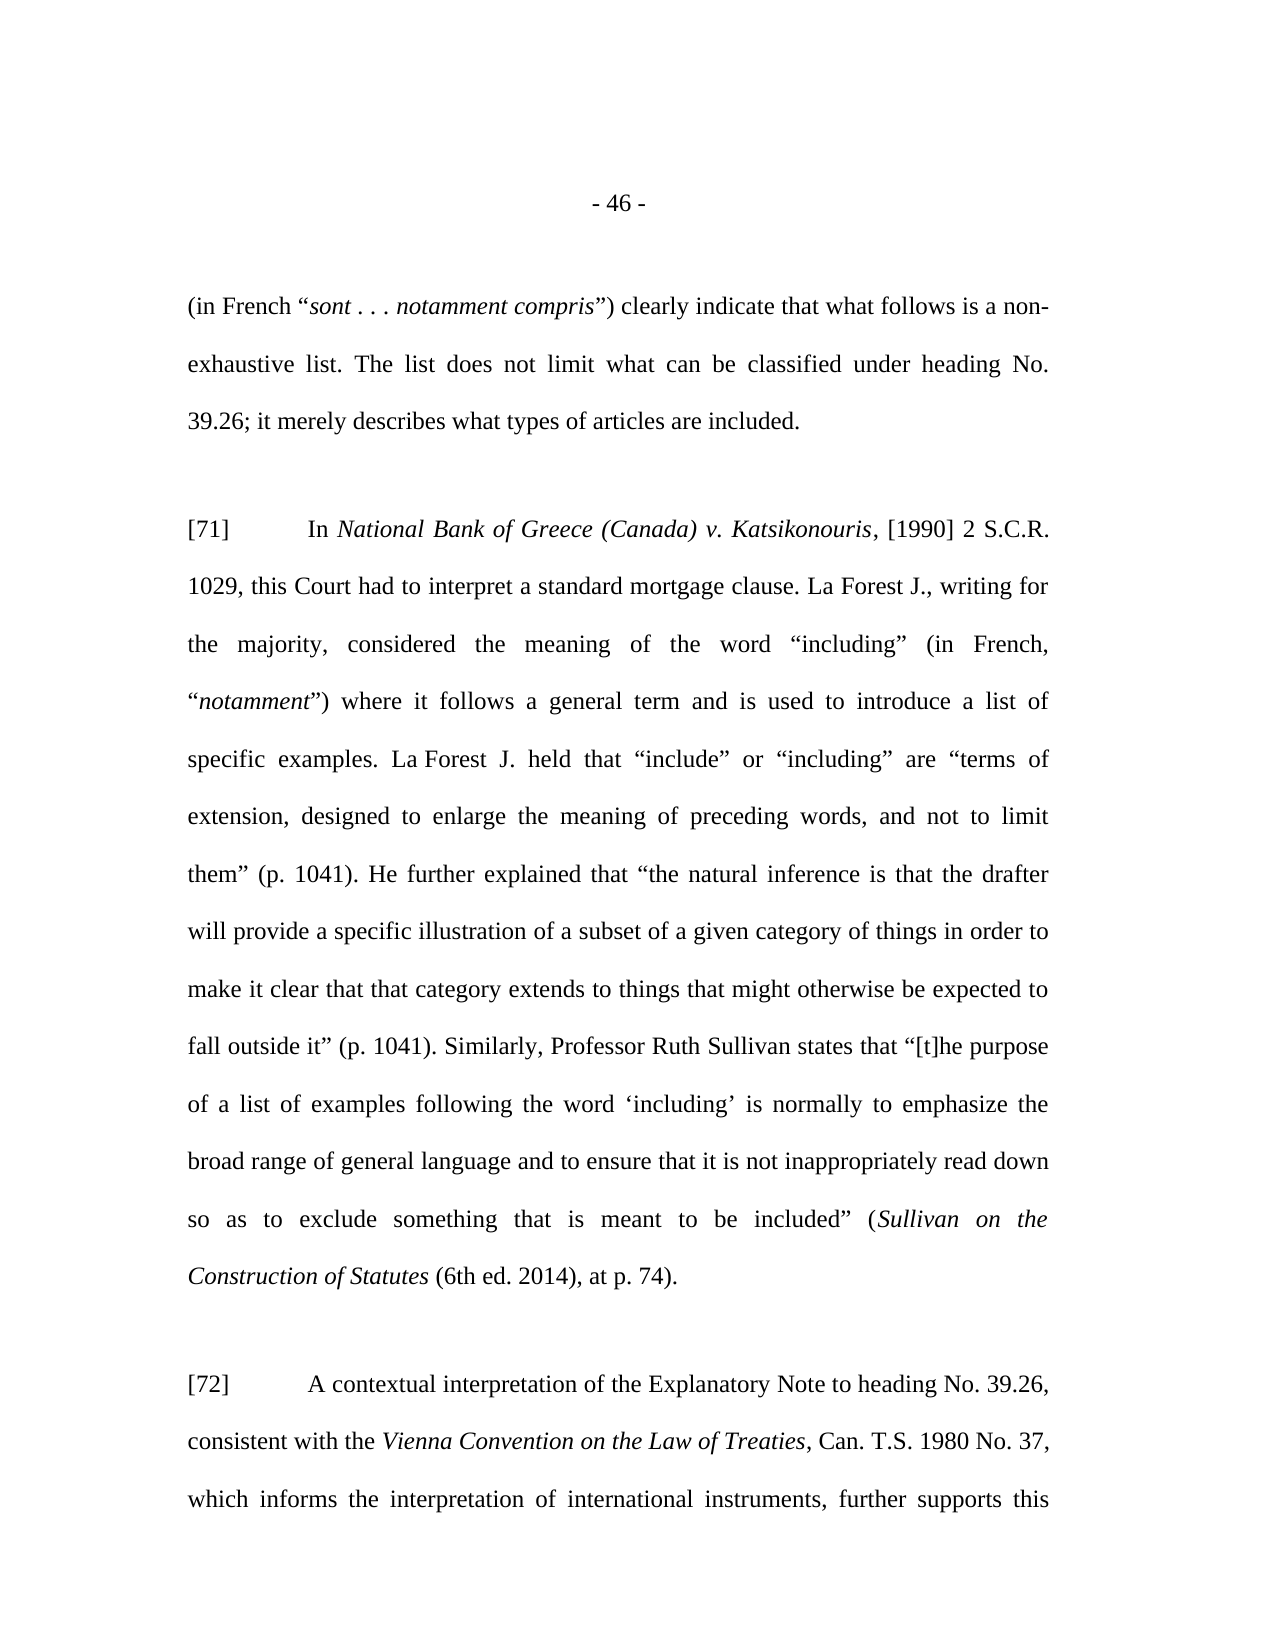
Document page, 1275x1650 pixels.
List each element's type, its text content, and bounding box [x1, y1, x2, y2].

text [187, 1369, 1050, 1513]
text In National Bank of Greece (Canada) v. Katsikonouris, [1990] 2 S.C.R. 1029, this Court had to interpret a standard mortgage clause. La Forest J., writing for the majority, considered the meaning of the word “including” (in French, “notamment”) where it follows a general term and is used to introduce a list of specific examples. La Forest J. held that “include” or “including” are “terms of extension, designed to enlarge the meaning of preceding words, and not to limit them” (p. 1041). He further explained that “the natural inference is that the drafter will provide a specific illustration of a subset of a given category of things in order to make it clear that that category extends to things that might otherwise be expected to fall outside it” (p. 1041). Similarly, Professor Ruth Sullivan states that “[t]he purpose of a list of examples following the word ‘including’ is normally to emphasize the broad range of general language and to ensure that it is not inappropriately read down so as to exclude something that is meant to be included” (Sullivan on the Construction of Statutes (6th ed. 2014), at p. 74). [187, 514, 1050, 1290]
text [187, 291, 1050, 435]
